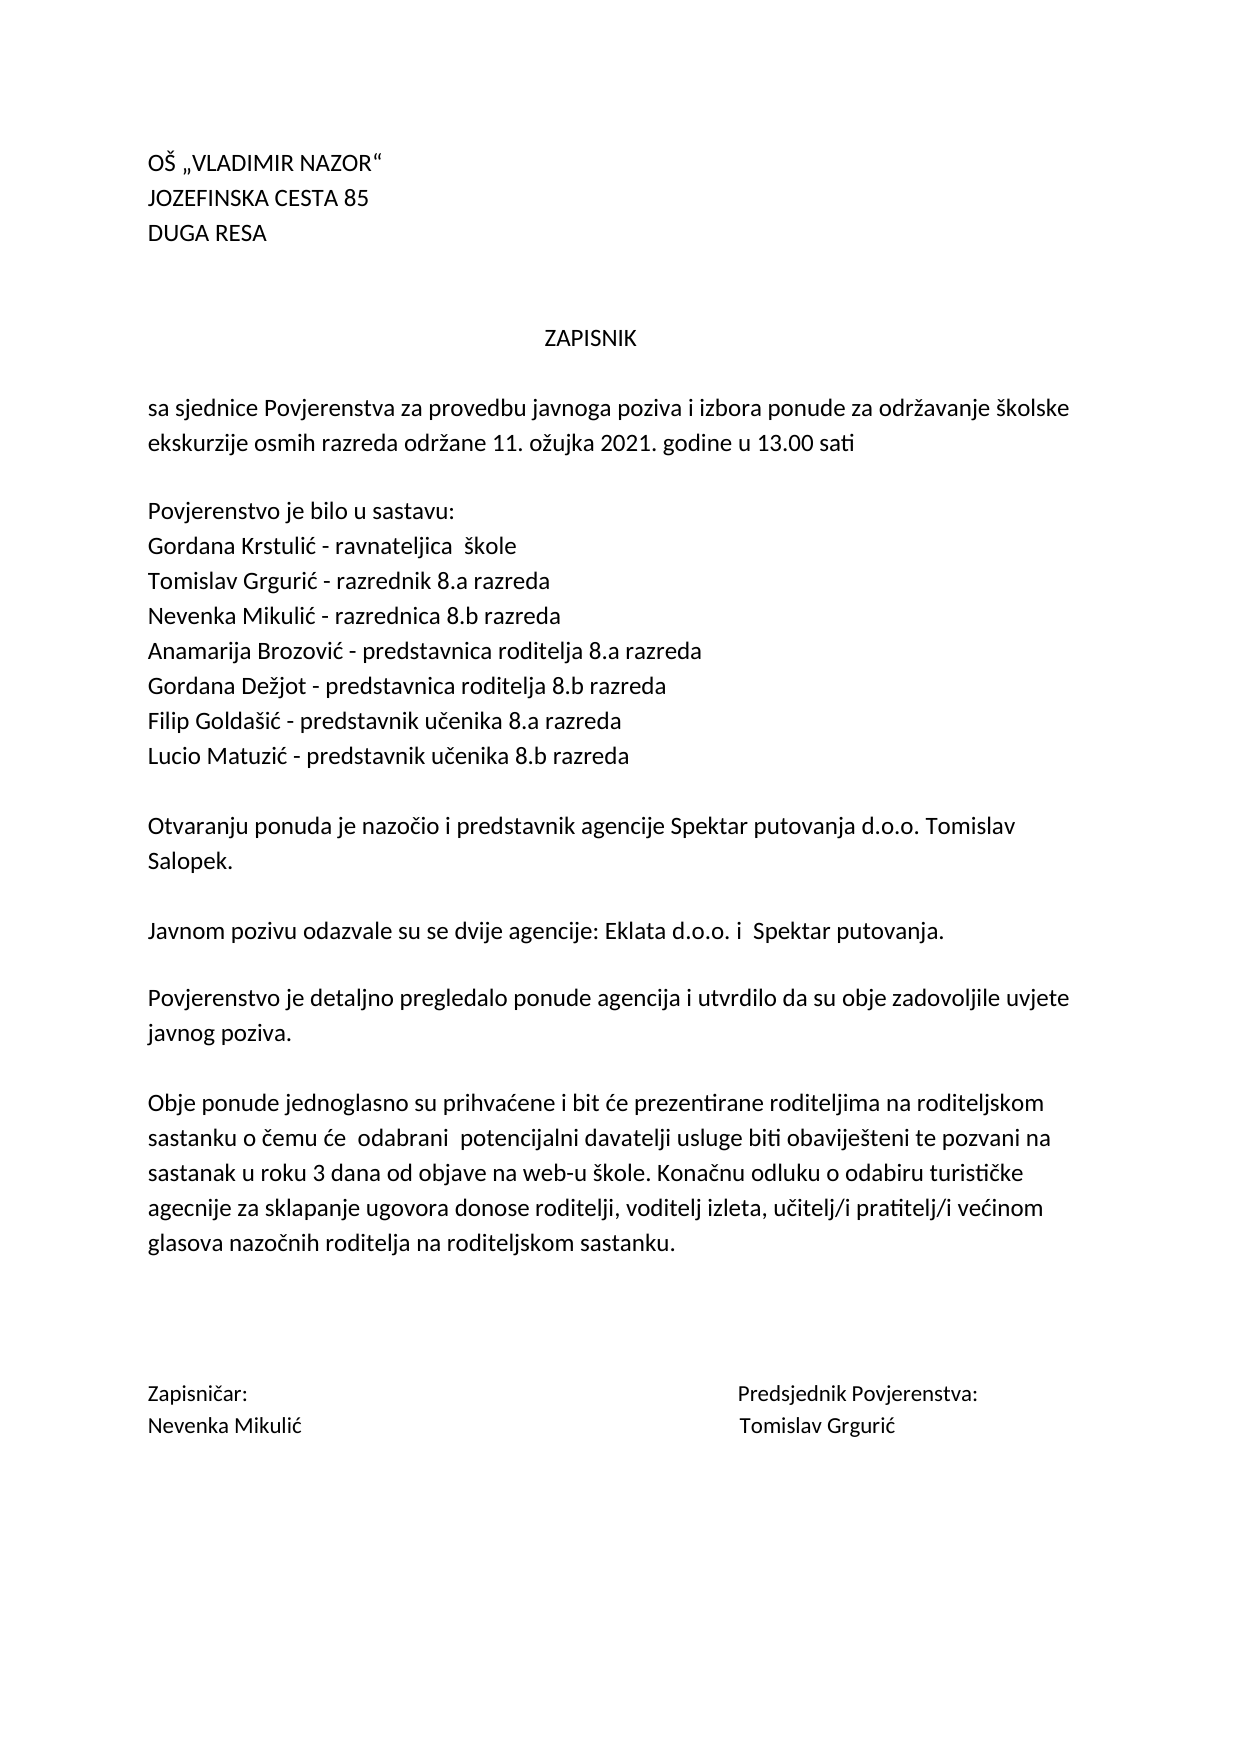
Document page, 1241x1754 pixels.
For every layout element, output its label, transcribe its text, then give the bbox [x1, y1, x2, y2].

text Obje ponude jednoglasno su prihvaćene i bit će prezentirane roditeljima na roditeljskom sastanku o čemu će odabrani potencijalni davatelji usluge biti obaviješteni te pozvani na sastanak u roku 3 dana od objave na web-u škole. Konačnu odluku o odabiru turističke agecnije za sklapanje ugovora donose roditelji, voditelj izleta, učitelj/i pratitelj/i većinom glasova nazočnih roditelja na roditeljskom sastanku. [148, 1087, 1093, 1257]
text Anamarija Brozović - predstavnica roditelja 8.a razreda [148, 635, 1093, 665]
text Gordana Krstulić - ravnateljica škole [148, 530, 1093, 560]
text Povjerenstvo je detaljno pregledalo ponude agencija i utvrdilo da su obje zadovoljile uvjete javnog poziva. [148, 982, 1093, 1047]
text Javnom pozivu odazvale su se dvije agencije: Eklata d.o.o. i Spektar putovanja. [148, 915, 1093, 945]
text Tomislav Grgurić - razrednik 8.a razreda [148, 565, 1093, 595]
text OŠ „VLADIMIR NAZOR“ [148, 148, 1093, 178]
text JOZEFINSKA CESTA 85 [148, 183, 1093, 213]
text Otvaranju ponuda je nazočio i predstavnik agencije Spektar putovanja d.o.o. Tomislav Salopek. [148, 810, 1093, 875]
text Filip Goldašić - predstavnik učenika 8.a razreda [148, 705, 1093, 735]
text Nevenka Mikulić Tomislav Grgurić [148, 1412, 1093, 1439]
text Nevenka Mikulić - razrednica 8.b razreda [148, 600, 1093, 630]
text Lucio Matuzić - predstavnik učenika 8.b razreda [148, 740, 1093, 770]
text Povjerenstvo je bilo u sastavu: [148, 495, 1093, 525]
text Zapisničar: Predsjednik Povjerenstva: [148, 1379, 1093, 1407]
text Gordana Dežjot - predstavnica roditelja 8.b razreda [148, 670, 1093, 700]
text DUGA RESA [148, 218, 1093, 248]
text ZAPISNIK [369, 323, 1093, 353]
text sa sjednice Povjerenstva za provedbu javnoga poziva i izbora ponude za održavanje školske ekskurzije osmih razreda održane 11. ožujka 2021. godine u 13.00 sati [148, 393, 1093, 458]
